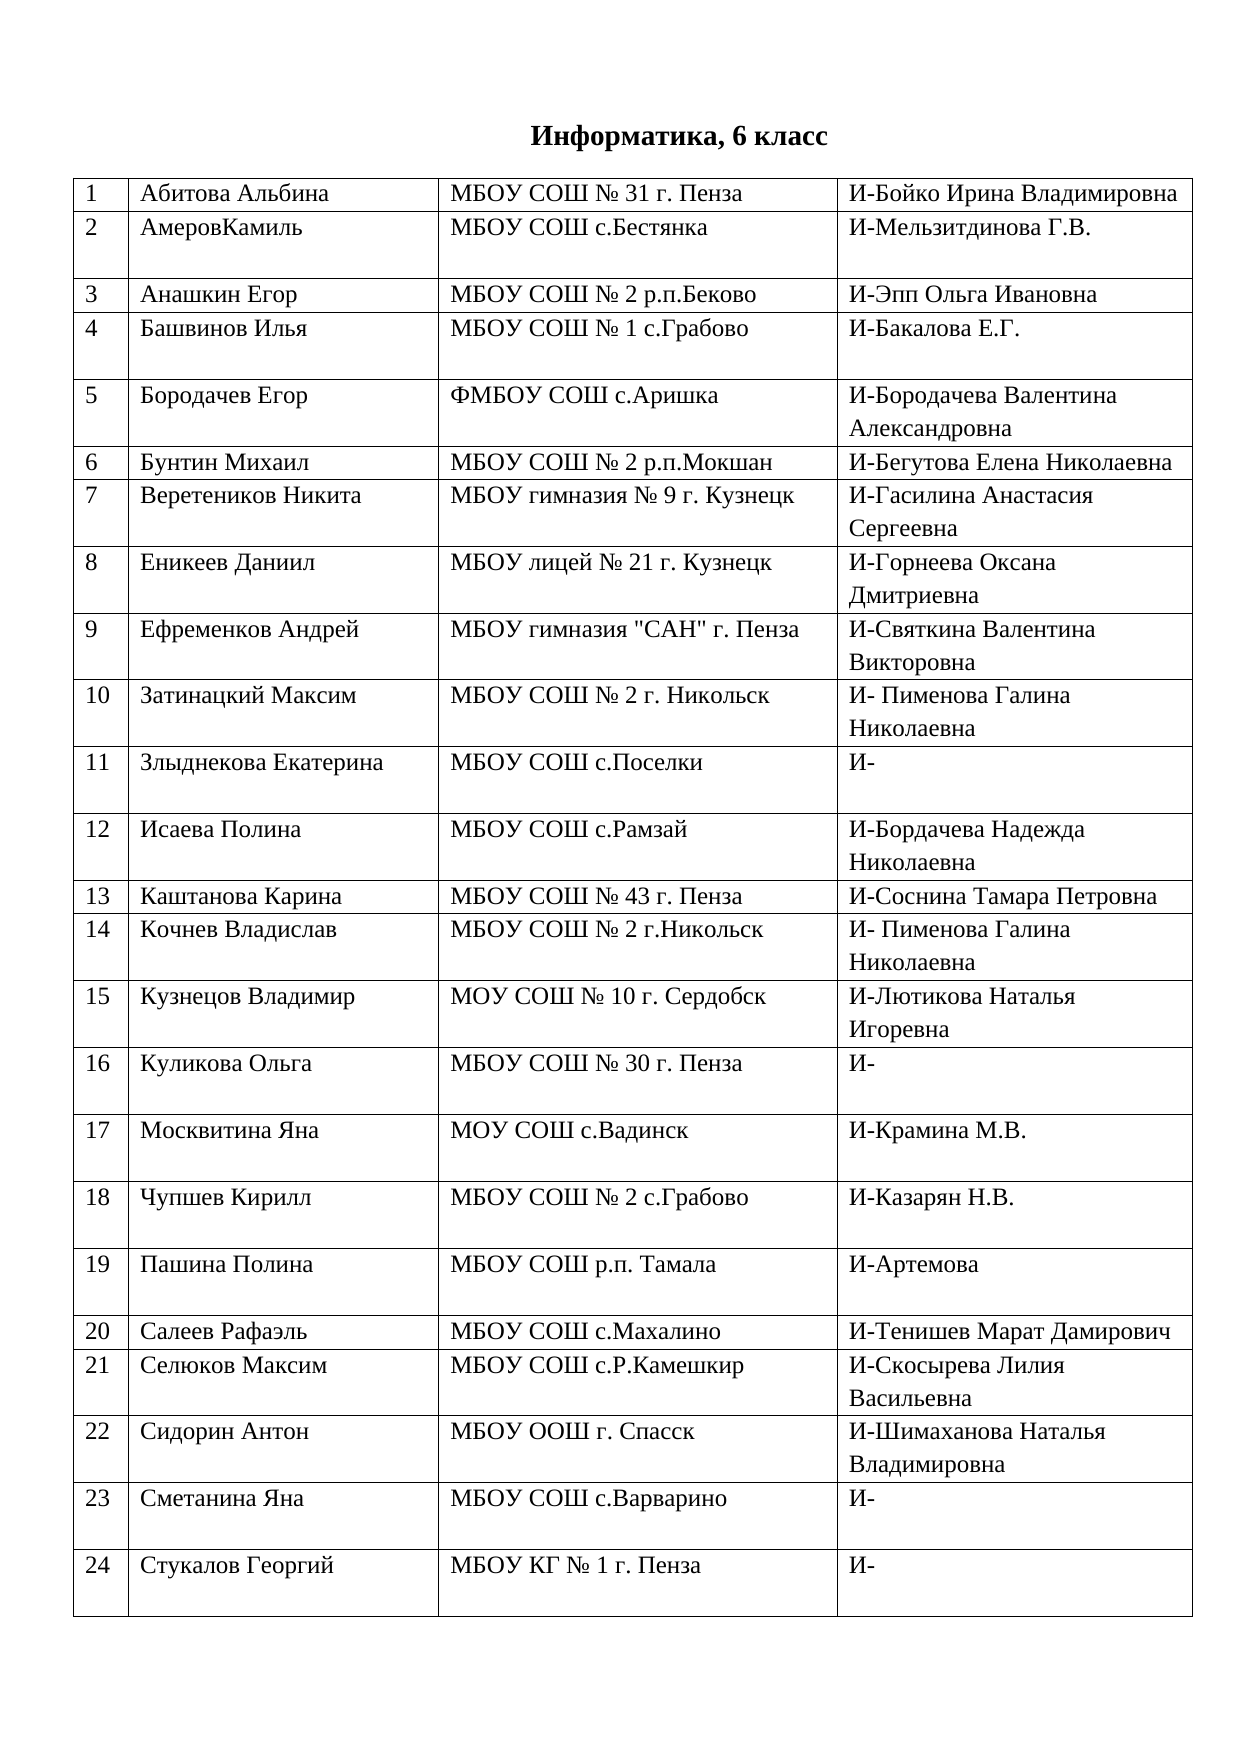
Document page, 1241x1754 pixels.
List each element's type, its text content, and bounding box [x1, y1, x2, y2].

table_cell 10 [74, 680, 128, 746]
table_cell 21 [74, 1350, 128, 1415]
table_cell И-Горнеева Оксана Дмитриевна [838, 547, 1192, 613]
table_cell И- [838, 1550, 1192, 1616]
table_cell И- [838, 1048, 1192, 1114]
table_cell 14 [74, 914, 128, 980]
table_cell МБОУ СОШ № 43 г. Пенза [439, 881, 837, 913]
table_cell 18 [74, 1182, 128, 1248]
table_cell 13 [74, 881, 128, 913]
table_cell И-Бакалова Е.Г. [838, 313, 1192, 379]
table_cell МБОУ СОШ с.Р.Камешкир [439, 1350, 837, 1415]
table_cell МБОУ СОШ № 2 р.п.Беково [439, 279, 837, 312]
table_cell МБОУ СОШ № 2 г. Никольск [439, 680, 837, 746]
table_cell МБОУ СОШ № 2 р.п.Мокшан [439, 447, 837, 479]
table_cell И- Пименова Галина Николаевна [838, 680, 1192, 746]
table_cell МБОУ СОШ с.Махалино [439, 1316, 837, 1349]
table_cell ФМБОУ СОШ с.Аришка [439, 380, 837, 446]
table_cell И- [838, 747, 1192, 813]
table_cell МБОУ СОШ № 2 г.Никольск [439, 914, 837, 980]
table_cell МБОУ ООШ г. Спасск [439, 1416, 837, 1482]
table_cell 7 [74, 480, 128, 546]
table_cell 4 [74, 313, 128, 379]
table_cell И- [838, 1483, 1192, 1549]
table_header Абитова Альбина [129, 179, 438, 211]
table_cell Каштанова Карина [129, 881, 438, 913]
table_cell И-Святкина Валентина Викторовна [838, 614, 1192, 679]
table_cell МБОУ гимназия "САН" г. Пенза [439, 614, 837, 679]
table_cell Москвитина Яна [129, 1115, 438, 1181]
table_cell 24 [74, 1550, 128, 1616]
table_cell МБОУ СОШ с.Варварино [439, 1483, 837, 1549]
table_cell Затинацкий Максим [129, 680, 438, 746]
table_cell 22 [74, 1416, 128, 1482]
table_cell Стукалов Георгий [129, 1550, 438, 1616]
table_cell МБОУ СОШ р.п. Тамала [439, 1249, 837, 1315]
table_cell И-Бородачева Валентина Александровна [838, 380, 1192, 446]
table_cell МОУ СОШ № 10 г. Сердобск [439, 981, 837, 1047]
table_cell 8 [74, 547, 128, 613]
table_cell Анашкин Егор [129, 279, 438, 312]
table_cell Салеев Рафаэль [129, 1316, 438, 1349]
table_cell МБОУ гимназия № 9 г. Кузнецк [439, 480, 837, 546]
table_cell Кочнев Владислав [129, 914, 438, 980]
table_cell МБОУ КГ № 1 г. Пенза [439, 1550, 837, 1616]
table_cell И-Мельзитдинова Г.В. [838, 212, 1192, 278]
table_cell 2 [74, 212, 128, 278]
table_cell 17 [74, 1115, 128, 1181]
table_header МБОУ СОШ № 31 г. Пенза [439, 179, 837, 211]
table_cell И-Тенишев Марат Дамирович [838, 1316, 1192, 1349]
table_cell АмеровКамиль [129, 212, 438, 278]
table_cell И-Бордачева Надежда Николаевна [838, 814, 1192, 880]
table_cell 15 [74, 981, 128, 1047]
text Информатика, 6 класс [177, 118, 1181, 152]
table_cell Башвинов Илья [129, 313, 438, 379]
table_cell Исаева Полина [129, 814, 438, 880]
table_cell И-Казарян Н.В. [838, 1182, 1192, 1248]
table_cell Злыднекова Екатерина [129, 747, 438, 813]
table_cell МБОУ лицей № 21 г. Кузнецк [439, 547, 837, 613]
table_cell Куликова Ольга [129, 1048, 438, 1114]
table_cell Еникеев Даниил [129, 547, 438, 613]
table_header 1 [74, 179, 128, 211]
table_cell И-Артемова [838, 1249, 1192, 1315]
table_header И-Бойко Ирина Владимировна [838, 179, 1192, 211]
table_cell 11 [74, 747, 128, 813]
table_cell Сметанина Яна [129, 1483, 438, 1549]
table_cell МБОУ СОШ № 2 с.Грабово [439, 1182, 837, 1248]
table_cell Селюков Максим [129, 1350, 438, 1415]
table_cell И-Эпп Ольга Ивановна [838, 279, 1192, 312]
table_cell Кузнецов Владимир [129, 981, 438, 1047]
table_cell 20 [74, 1316, 128, 1349]
table_cell И-Крамина М.В. [838, 1115, 1192, 1181]
table_cell И-Гасилина Анастасия Сергеевна [838, 480, 1192, 546]
table_cell И-Скосырева Лилия Васильевна [838, 1350, 1192, 1415]
table_cell 5 [74, 380, 128, 446]
table_cell И- Пименова Галина Николаевна [838, 914, 1192, 980]
table_cell МБОУ СОШ с.Рамзай [439, 814, 837, 880]
table_cell И-Шимаханова Наталья Владимировна [838, 1416, 1192, 1482]
table_cell 19 [74, 1249, 128, 1315]
table_cell Бородачев Егор [129, 380, 438, 446]
table_cell И-Лютикова Наталья Игоревна [838, 981, 1192, 1047]
table_cell 9 [74, 614, 128, 679]
table_cell И-Бегутова Елена Николаевна [838, 447, 1192, 479]
table_cell МБОУ СОШ с.Бестянка [439, 212, 837, 278]
table_cell МБОУ СОШ № 1 с.Грабово [439, 313, 837, 379]
table_cell 12 [74, 814, 128, 880]
table_cell Сидорин Антон [129, 1416, 438, 1482]
table_cell Ефременков Андрей [129, 614, 438, 679]
table_cell 3 [74, 279, 128, 312]
table_cell Бунтин Михаил [129, 447, 438, 479]
table_cell 23 [74, 1483, 128, 1549]
table_cell МБОУ СОШ с.Поселки [439, 747, 837, 813]
table_cell Пашина Полина [129, 1249, 438, 1315]
table_cell МБОУ СОШ № 30 г. Пенза [439, 1048, 837, 1114]
table_cell МОУ СОШ с.Вадинск [439, 1115, 837, 1181]
table_cell Веретеников Никита [129, 480, 438, 546]
table_cell 16 [74, 1048, 128, 1114]
table_cell 6 [74, 447, 128, 479]
table_cell Чупшев Кирилл [129, 1182, 438, 1248]
table_cell И-Соснина Тамара Петровна [838, 881, 1192, 913]
